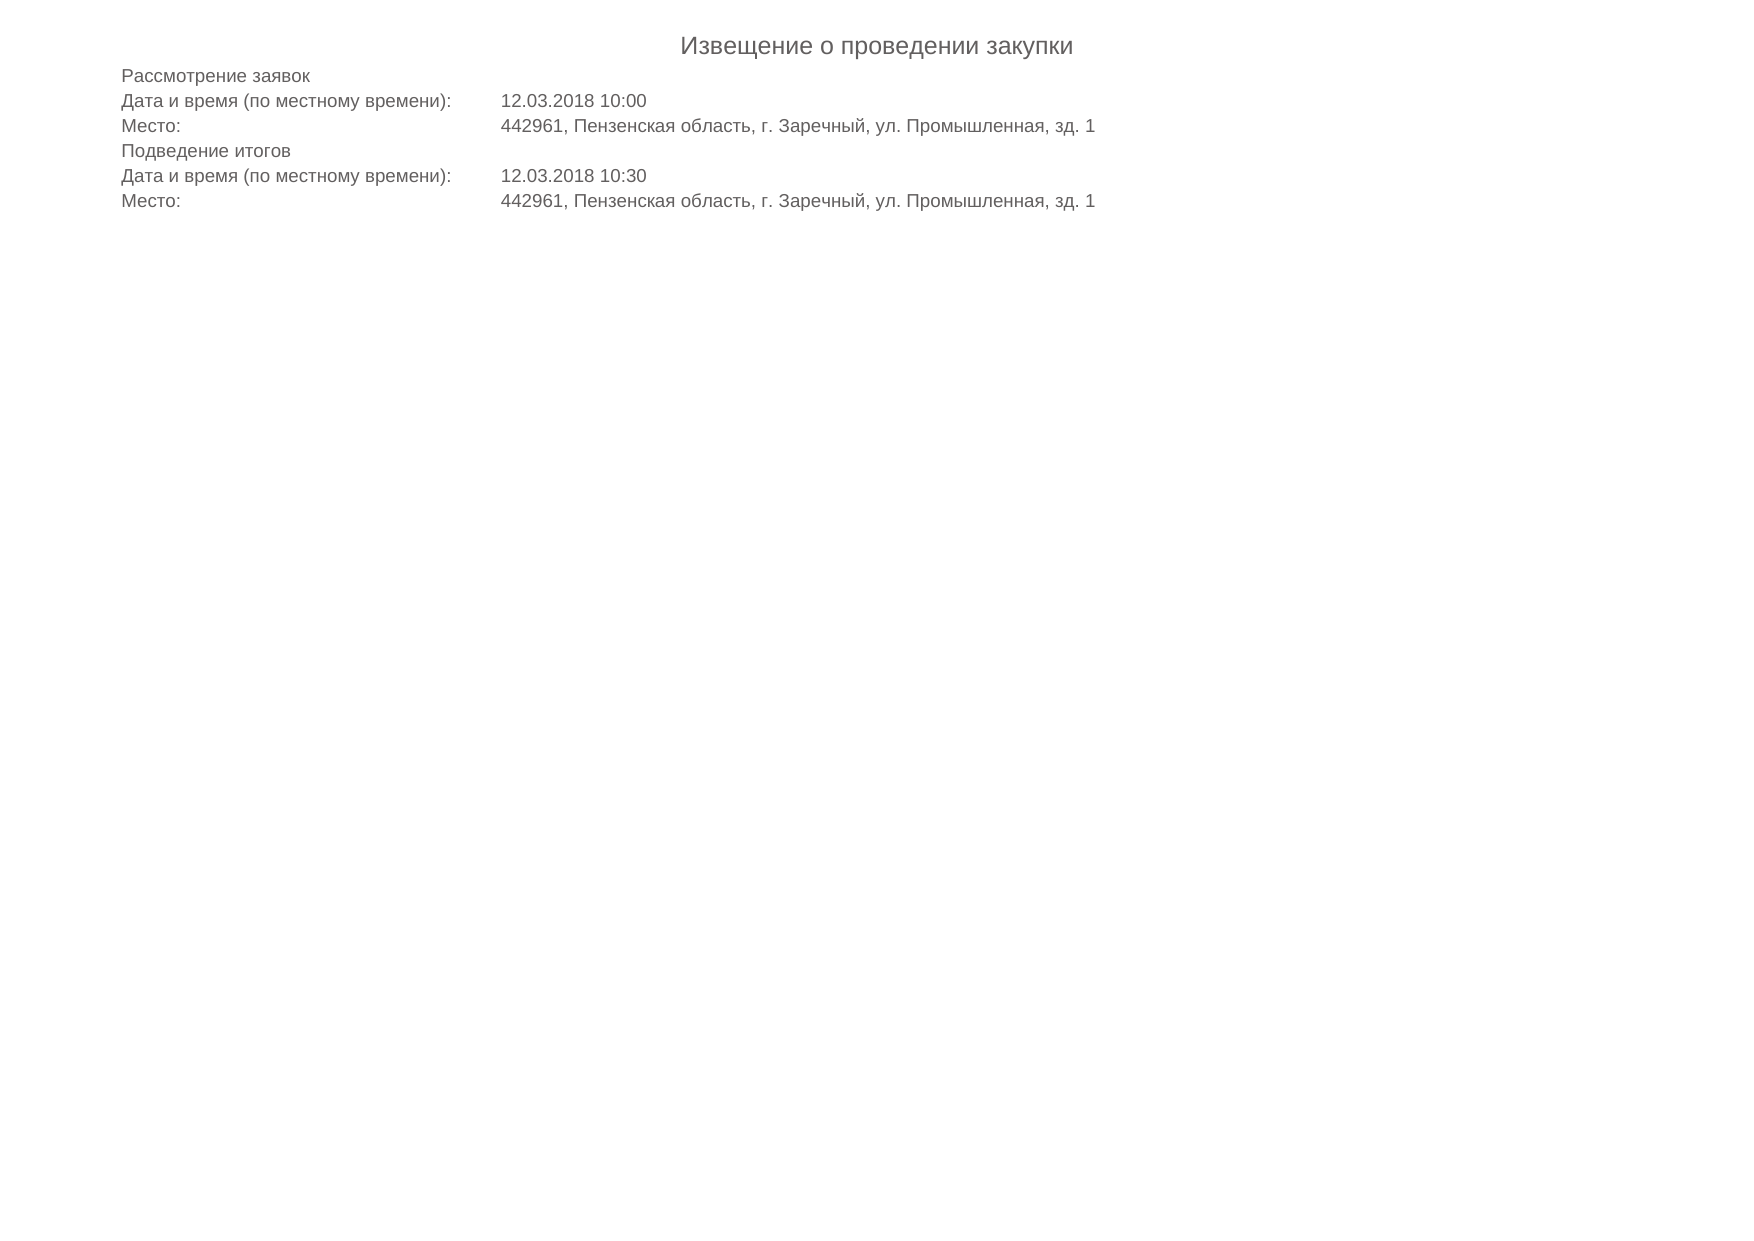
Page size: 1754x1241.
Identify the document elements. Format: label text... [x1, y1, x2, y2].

table_cell Место: [118, 186, 497, 211]
table_cell 442961, Пензенская область, г. Заречный, ул. Промышленная, зд. 1 [498, 111, 1636, 136]
table_cell 12.03.2018 10:30 [498, 161, 1636, 186]
table_cell Дата и время (по местному времени): [118, 161, 497, 186]
table_cell Место: [118, 111, 497, 136]
table_cell 12.03.2018 10:00 [498, 86, 1636, 111]
table_cell Подведение итогов [118, 136, 1636, 161]
table_cell 442961, Пензенская область, г. Заречный, ул. Промышленная, зд. 1 [498, 186, 1636, 211]
table_cell Рассмотрение заявок [118, 61, 1636, 86]
table_cell Дата и время (по местному времени): [118, 86, 497, 111]
table_header Извещение о проведении закупки [118, 30, 1636, 61]
